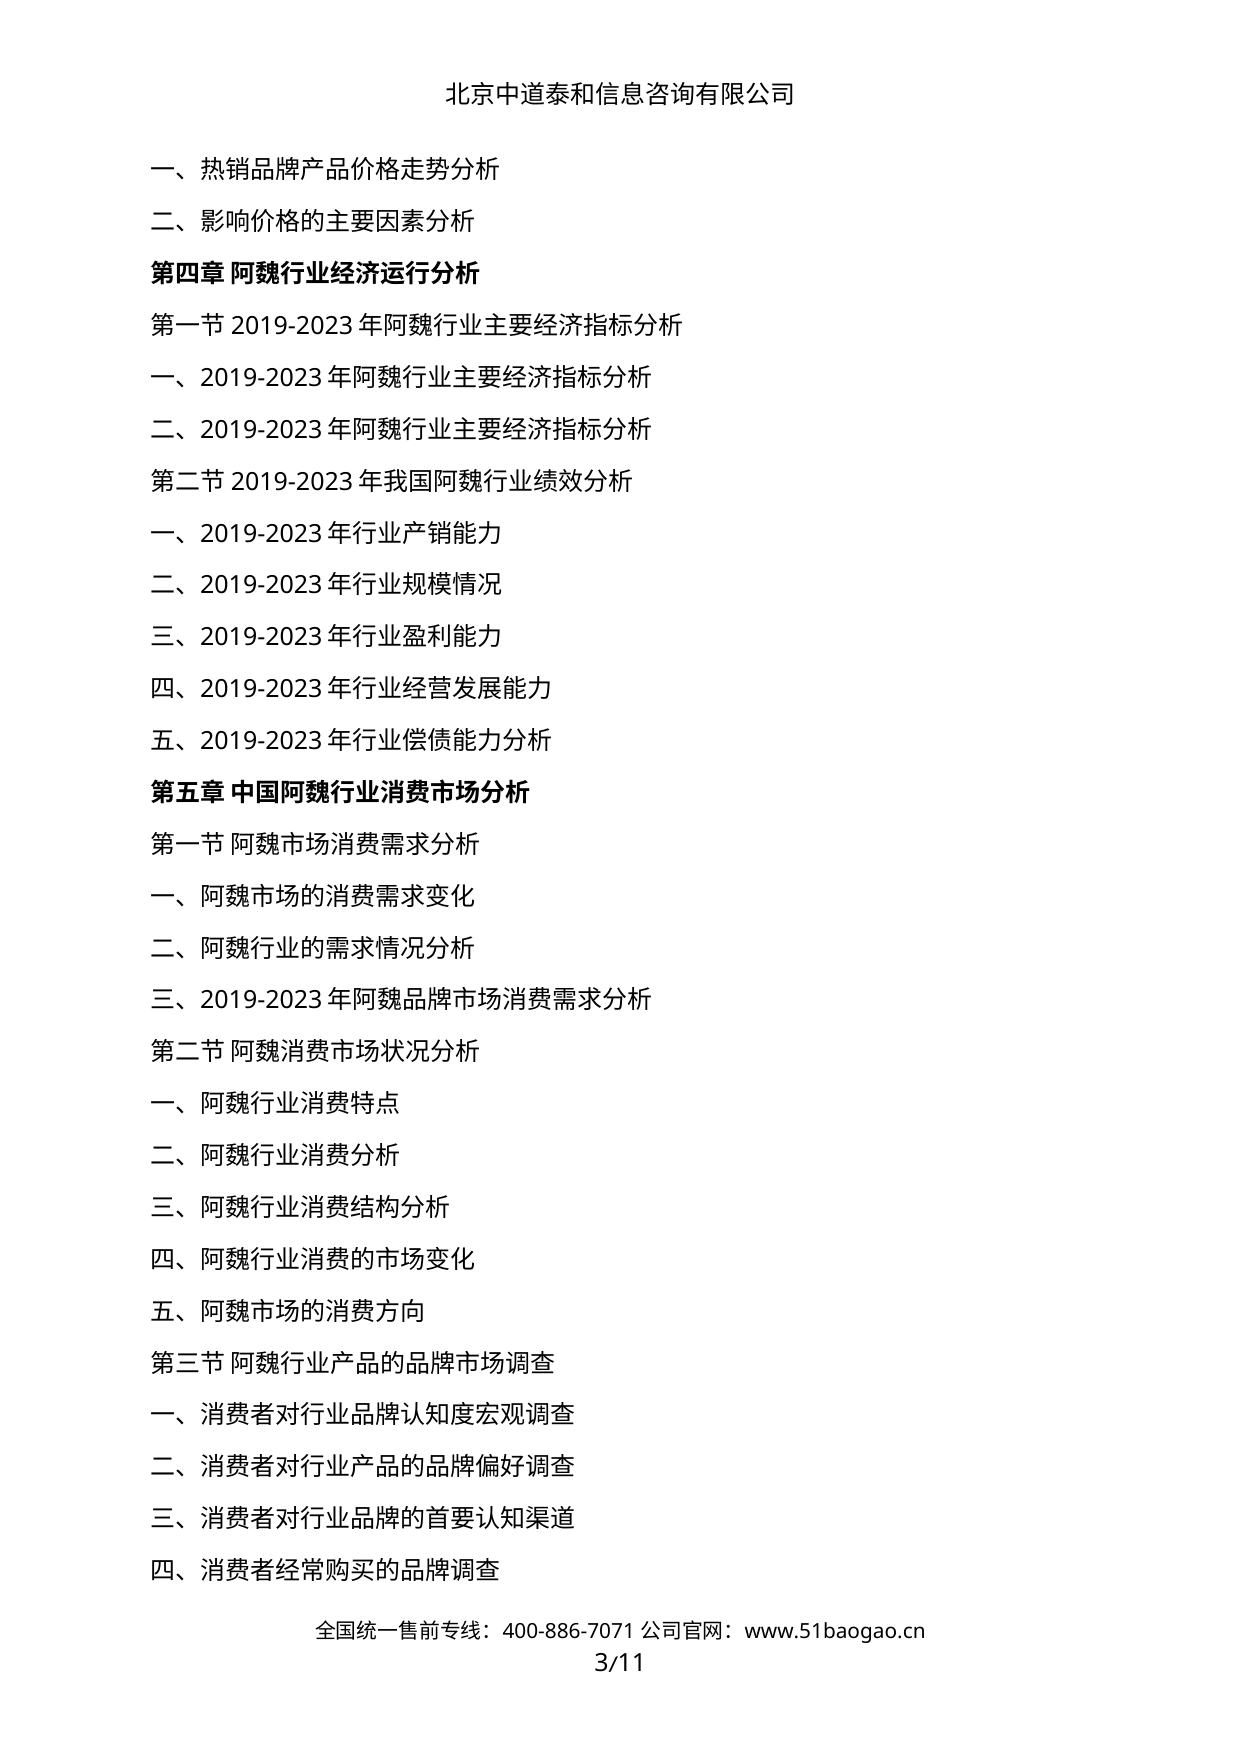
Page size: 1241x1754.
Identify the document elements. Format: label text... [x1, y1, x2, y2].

text 四、阿魏行业消费的市场变化 [150, 1239, 1090, 1276]
text 二、影响价格的主要因素分析 [150, 202, 1090, 238]
text 二、2019-2023年行业规模情况 [150, 565, 1090, 601]
text 第一节 阿魏市场消费需求分析 [150, 824, 1090, 861]
text 第二节 2019-2023年我国阿魏行业绩效分析 [150, 461, 1090, 497]
text 一、2019-2023年行业产销能力 [150, 513, 1090, 549]
text 五、2019-2023年行业偿债能力分析 [150, 721, 1090, 757]
text 三、阿魏行业消费结构分析 [150, 1187, 1090, 1224]
text 三、消费者对行业品牌的首要认知渠道 [150, 1499, 1090, 1535]
text 五、阿魏市场的消费方向 [150, 1291, 1090, 1327]
text 一、消费者对行业品牌认知度宏观调查 [150, 1395, 1090, 1431]
text 二、2019-2023年阿魏行业主要经济指标分析 [150, 409, 1090, 446]
text 第四章 阿魏行业经济运行分析 [150, 254, 1090, 290]
text 一、阿魏市场的消费需求变化 [150, 876, 1090, 912]
text 第一节 2019-2023年阿魏行业主要经济指标分析 [150, 306, 1090, 342]
text 第五章 中国阿魏行业消费市场分析 [150, 772, 1090, 809]
text 三、2019-2023年阿魏品牌市场消费需求分析 [150, 980, 1090, 1016]
text 二、阿魏行业消费分析 [150, 1136, 1090, 1172]
text 二、消费者对行业产品的品牌偏好调查 [150, 1447, 1090, 1483]
text 第三节 阿魏行业产品的品牌市场调查 [150, 1343, 1090, 1379]
text 四、2019-2023年行业经营发展能力 [150, 669, 1090, 705]
text 一、阿魏行业消费特点 [150, 1084, 1090, 1120]
text 第二节 阿魏消费市场状况分析 [150, 1032, 1090, 1068]
text 三、2019-2023年行业盈利能力 [150, 617, 1090, 653]
text 一、热销品牌产品价格走势分析 [150, 150, 1090, 186]
text 二、阿魏行业的需求情况分析 [150, 928, 1090, 964]
text 四、消费者经常购买的品牌调查 [150, 1551, 1090, 1587]
text 一、2019-2023年阿魏行业主要经济指标分析 [150, 357, 1090, 394]
